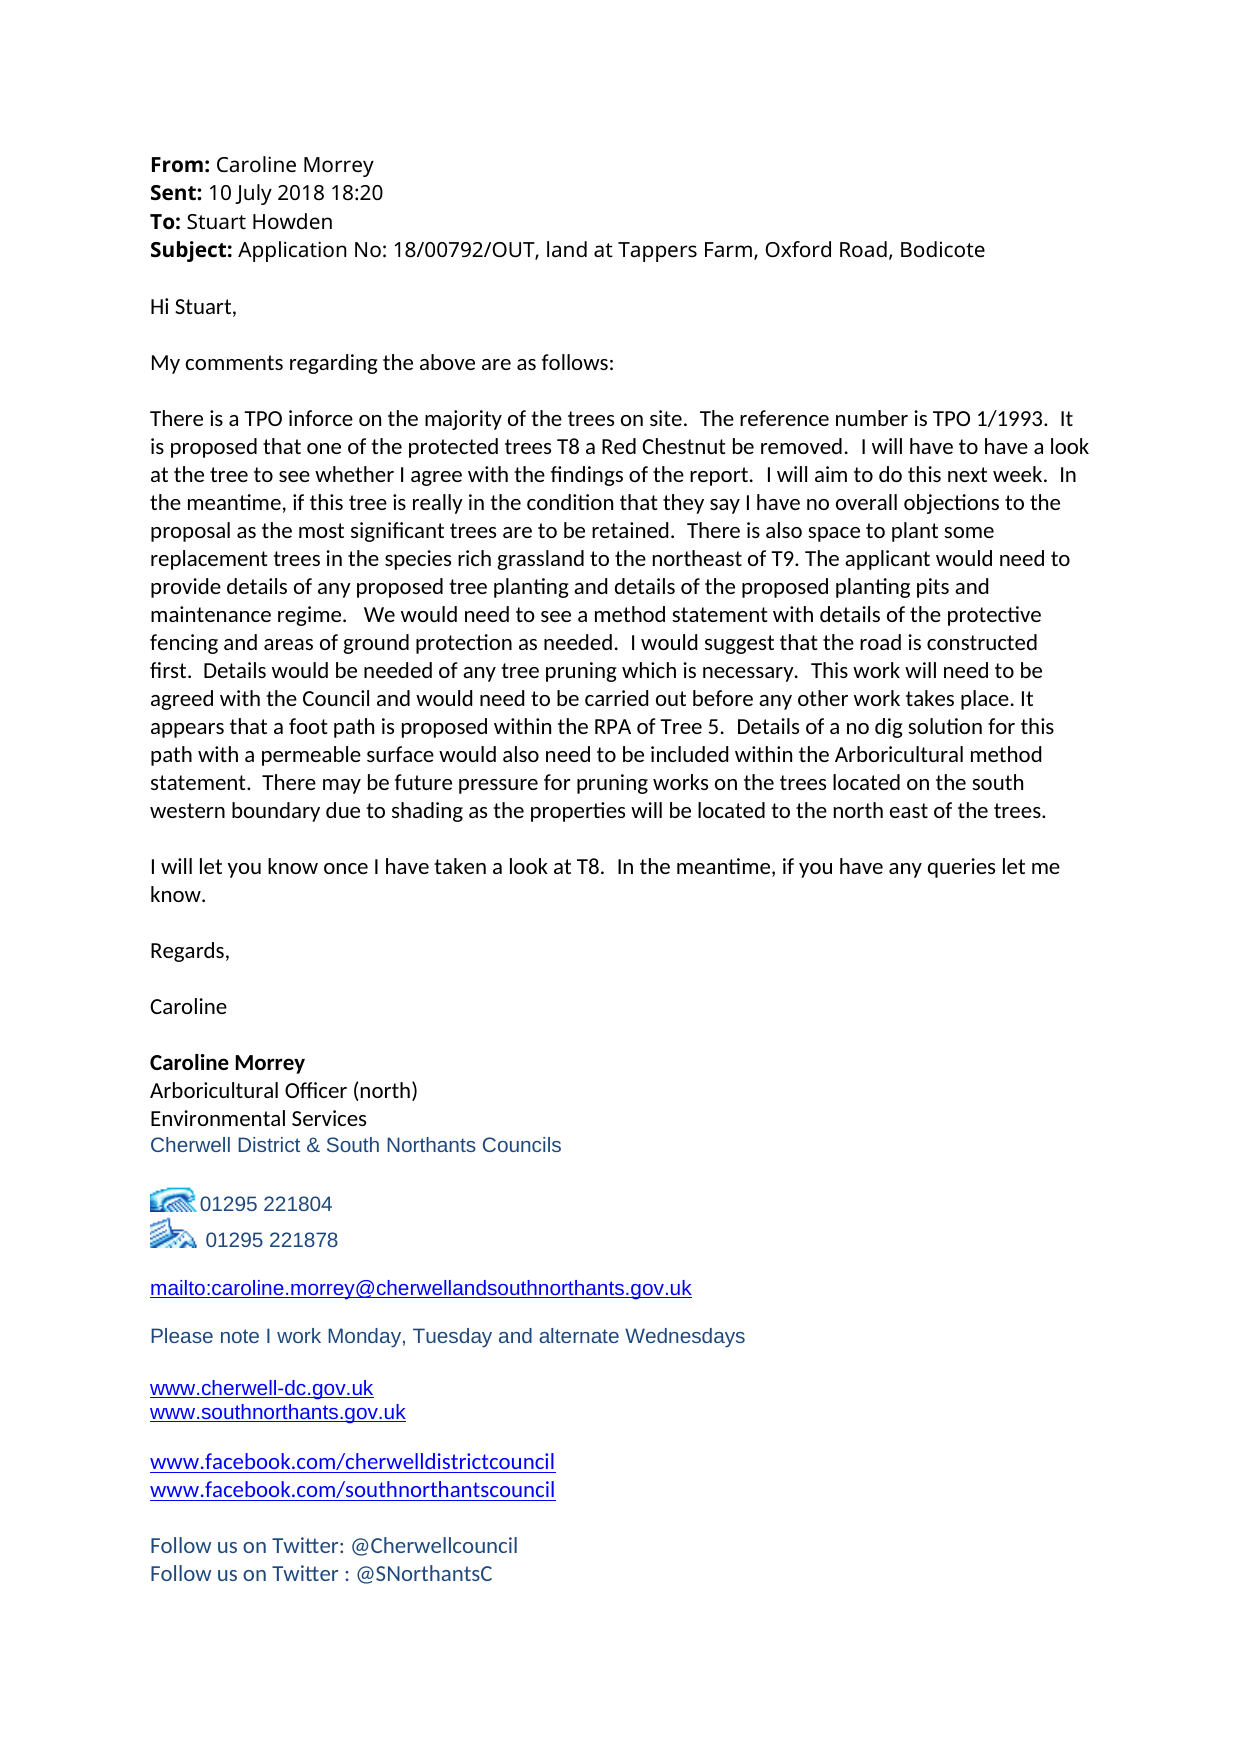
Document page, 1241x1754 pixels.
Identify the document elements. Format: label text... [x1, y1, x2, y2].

text Caroline Morrey [150, 1048, 1090, 1076]
text Caroline [150, 964, 1090, 1020]
text Please note I work Monday, Tuesday and alternate Wednesdays [150, 1324, 1090, 1348]
text www.cherwell-dc.gov.uk [150, 1376, 1090, 1399]
text I will let you know once I have taken a look at T8. In the meantime, if you have any queries let me know. [150, 852, 1090, 908]
text www.facebook.com/cherwelldistrictcouncil [150, 1447, 1090, 1476]
text mailto:caroline.morrey@cherwellandsouthnorthants.gov.uk [150, 1252, 1090, 1300]
picture [150, 1180, 200, 1212]
text Regards, [150, 908, 1090, 964]
text My comments regarding the above are as follows: [150, 348, 1090, 376]
text Follow us on Twitter: @Cherwellcouncil [150, 1532, 1090, 1559]
text Hi Stuart, [150, 292, 1090, 320]
picture [150, 1216, 200, 1248]
text 01295 221804 01295 221878 [150, 1156, 1090, 1252]
text Follow us on Twitter : @SNorthantsC [150, 1559, 1090, 1588]
text Arboricultural Officer (north) [150, 1076, 1090, 1104]
text From: Caroline Morrey Sent: 10 July 2018 18:20 To: Stuart Howden Subject: Application No: 18/00792/OUT, land at Tappers Farm, Oxford Road, Bodicote [150, 150, 1090, 264]
text There is a TPO inforce on the majority of the trees on site. The reference number is TPO 1/1993. It is proposed that one of the protected trees T8 a Red Chestnut be removed. I will have to have a look at the tree to see whether I agree with the findings of the report. I will aim to do this next week. In the meantime, if this tree is really in the condition that they say I have no overall objections to the proposal as the most significant trees are to be retained. There is also space to plant some replacement trees in the species rich grassland to the northeast of T9. The applicant would need to provide details of any proposed tree planting and details of the proposed planting pits and maintenance regime. We would need to see a method statement with details of the protective fencing and areas of ground protection as needed. I would suggest that the road is constructed first. Details would be needed of any tree pruning which is necessary. This work will need to be agreed with the Council and would need to be carried out before any other work takes place. It appears that a foot path is proposed within the RPA of Tree 5. Details of a no dig solution for this path with a permeable surface would also need to be included within the Arboricultural method statement. There may be future pressure for pruning works on the trees located on the south western boundary due to shading as the properties will be located to the north east of the trees. [150, 404, 1090, 824]
text Cherwell District & South Northants Councils [150, 1132, 1090, 1156]
text www.southnorthants.gov.uk [150, 1399, 1090, 1423]
text www.facebook.com/southnorthantscouncil [150, 1476, 1090, 1503]
text Environmental Services [150, 1104, 1090, 1132]
